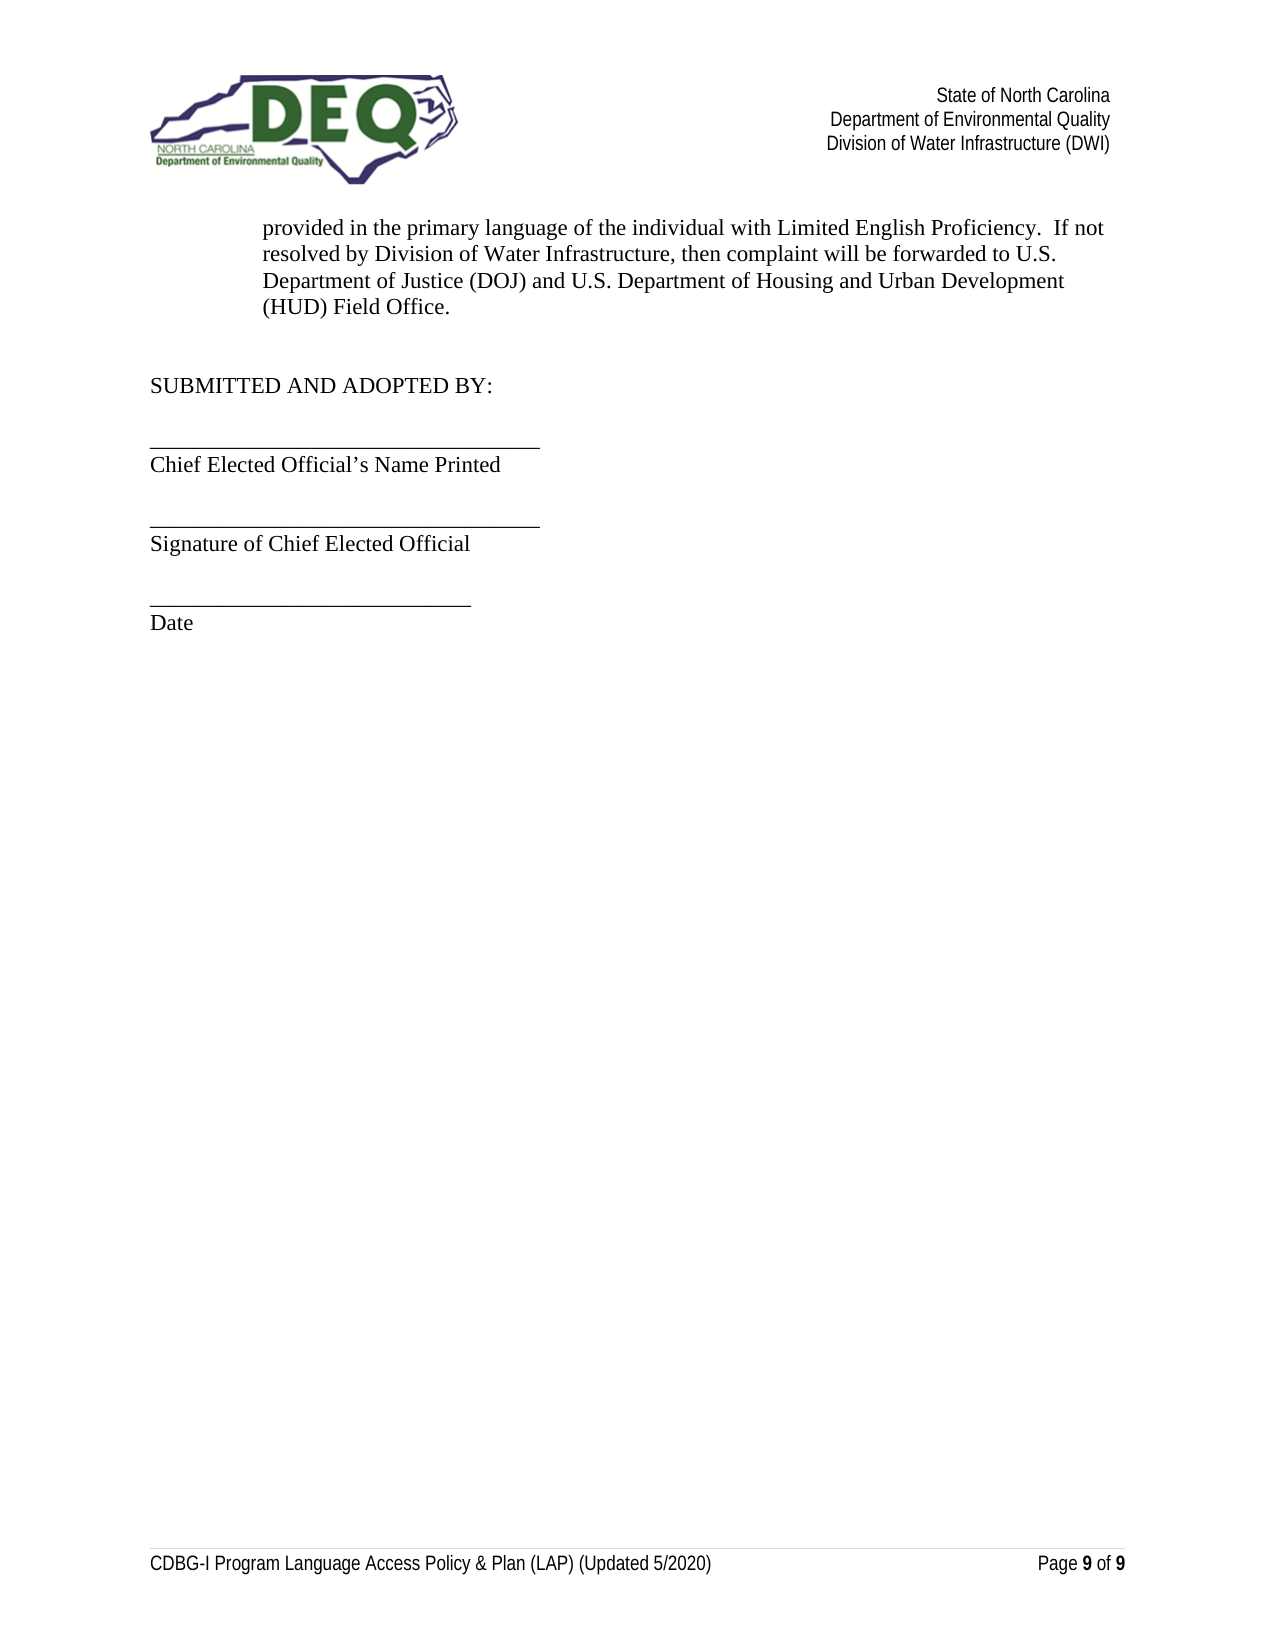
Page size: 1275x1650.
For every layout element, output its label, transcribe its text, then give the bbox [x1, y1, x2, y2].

text Signature of Chief Elected Official [150, 530, 1125, 557]
text __________________________________ [150, 504, 1125, 530]
picture [150, 75, 459, 186]
text ____________________________ [150, 583, 1125, 609]
text Date [150, 609, 1125, 636]
text Chief Elected Official’s Name Printed [150, 451, 1125, 478]
text __________________________________ [150, 425, 1125, 451]
text SUBMITTED AND ADOPTED BY: [150, 372, 1125, 398]
